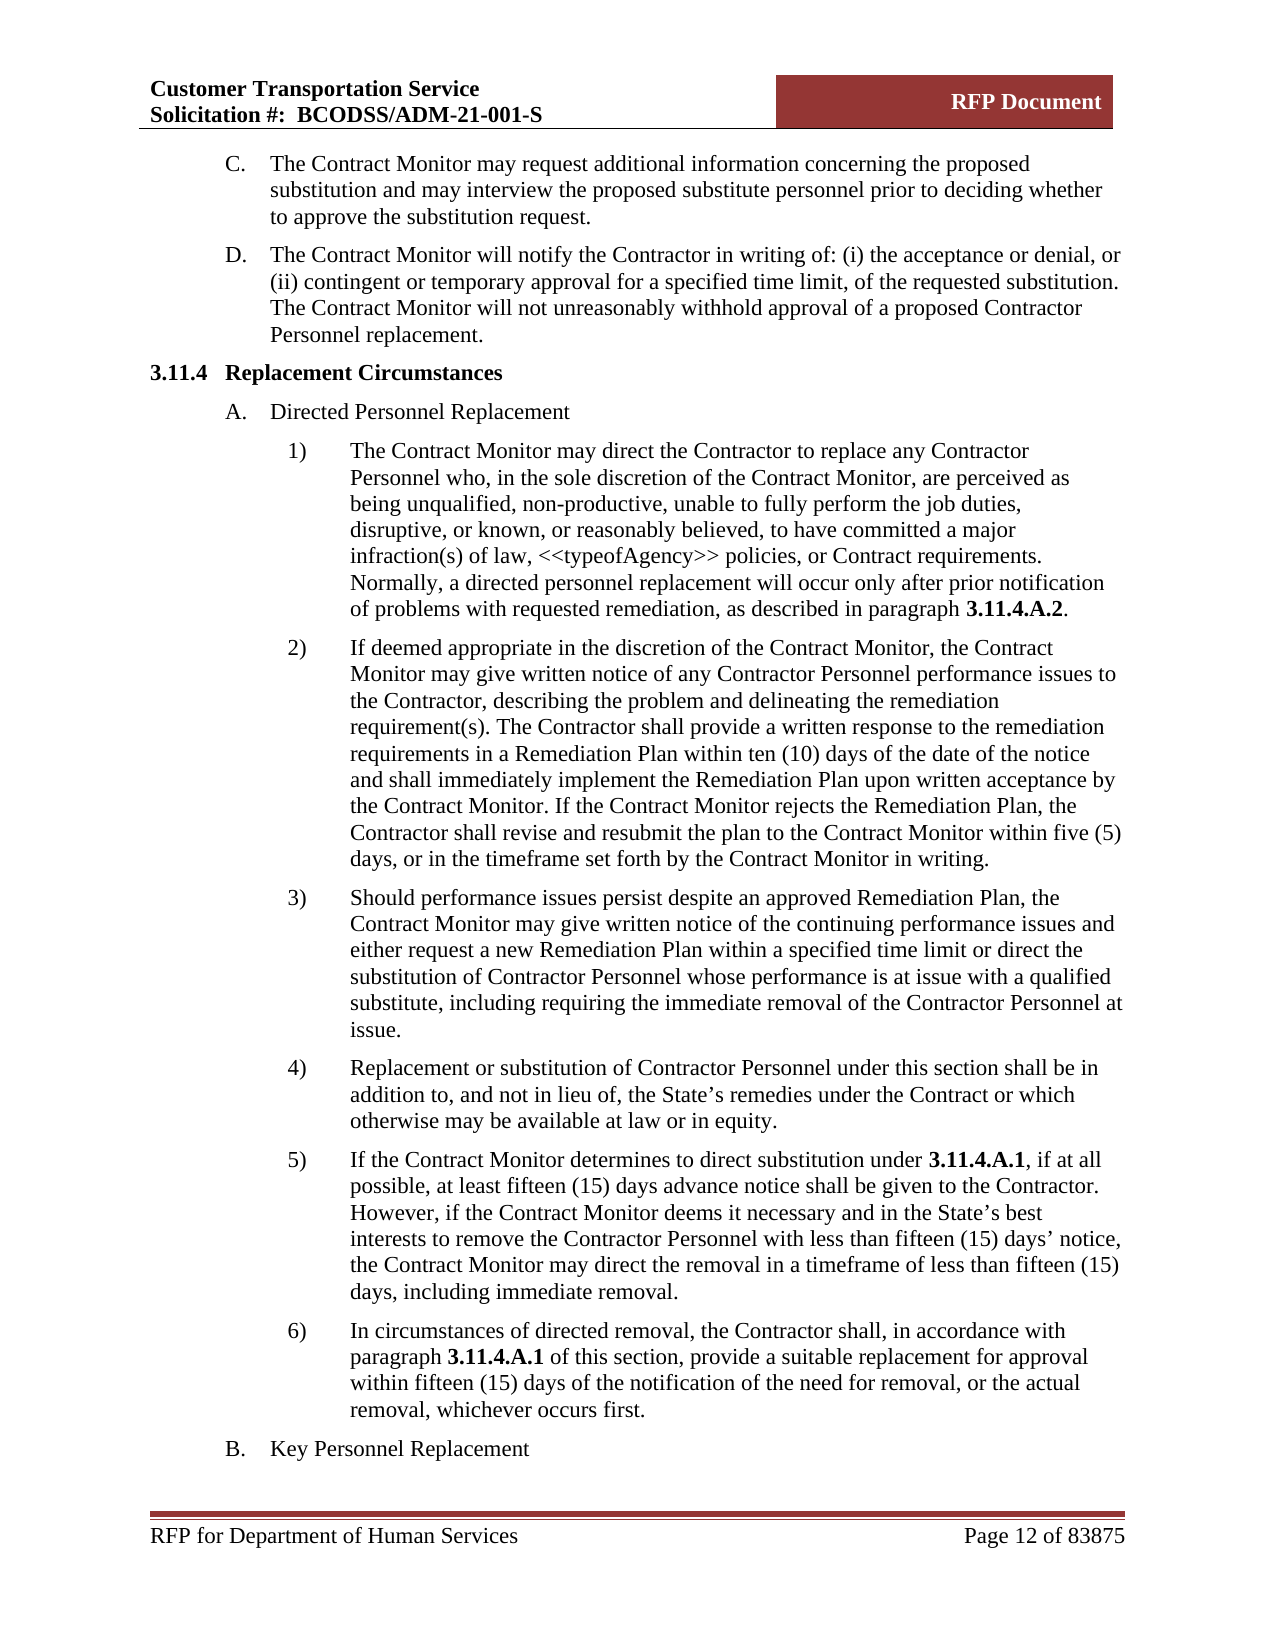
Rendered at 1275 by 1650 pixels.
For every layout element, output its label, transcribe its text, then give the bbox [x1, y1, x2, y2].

list Should performance issues persist despite an approved Remediation Plan, the Contract Monitor may give written notice of the continuing performance issues and either request a new Remediation Plan within a specified time limit or direct the substitution of Contractor Personnel whose performance is at issue with a qualified substitute, including requiring the immediate removal of the Contractor Personnel at issue. [287, 884, 1125, 1042]
list If deemed appropriate in the discretion of the Contract Monitor, the Contract Monitor may give written notice of any Contractor Personnel performance issues to the Contractor, describing the problem and delineating the remediation requirement(s). The Contractor shall provide a written response to the remediation requirements in a Remediation Plan within ten (10) days of the date of the notice and shall immediately implement the Remediation Plan upon written acceptance by the Contract Monitor. If the Contract Monitor rejects the Remediation Plan, the Contractor shall revise and resubmit the plan to the Contract Monitor within five (5) days, or in the timeframe set forth by the Contract Monitor in writing. [287, 634, 1125, 871]
list Replacement or substitution of Contractor Personnel under this section shall be in addition to, and not in lieu of, the State’s remedies under the Contract or which otherwise may be available at law or in equity. [287, 1054, 1125, 1133]
subtitle Replacement Circumstances [150, 359, 1125, 386]
list Directed Personnel Replacement [225, 398, 1125, 425]
list Key Personnel Replacement [225, 1434, 1125, 1461]
list The Contract Monitor will notify the Contractor in writing of: (i) the acceptance or denial, or (ii) contingent or temporary approval for a specified time limit, of the requested substitution. The Contract Monitor will not unreasonably withhold approval of a proposed Contractor Personnel replacement. [225, 242, 1125, 347]
list The Contract Monitor may direct the Contractor to replace any Contractor Personnel who, in the sole discretion of the Contract Monitor, are perceived as being unqualified, non-productive, unable to fully perform the job duties, disruptive, or known, or reasonably believed, to have committed a major infraction(s) of law, <<typeofAgency>> policies, or Contract requirements. Normally, a directed personnel replacement will occur only after prior notification of problems with requested remediation, as described in paragraph 3.11.4.A.2. [287, 437, 1125, 622]
list The Contract Monitor may request additional information concerning the proposed substitution and may interview the proposed substitute personnel prior to deciding whether to approve the substitution request. [225, 150, 1125, 229]
list In circumstances of directed removal, the Contractor shall, in accordance with paragraph 3.11.4.A.1 of this section, provide a suitable replacement for approval within fifteen (15) days of the notification of the need for removal, or the actual removal, whichever occurs first. [287, 1317, 1125, 1422]
list If the Contract Monitor determines to direct substitution under 3.11.4.A.1, if at all possible, at least fifteen (15) days advance notice shall be given to the Contractor. However, if the Contract Monitor deems it necessary and in the State’s best interests to remove the Contractor Personnel with less than fifteen (15) days’ notice, the Contract Monitor may direct the removal in a timeframe of less than fifteen (15) days, including immediate removal. [287, 1146, 1125, 1304]
